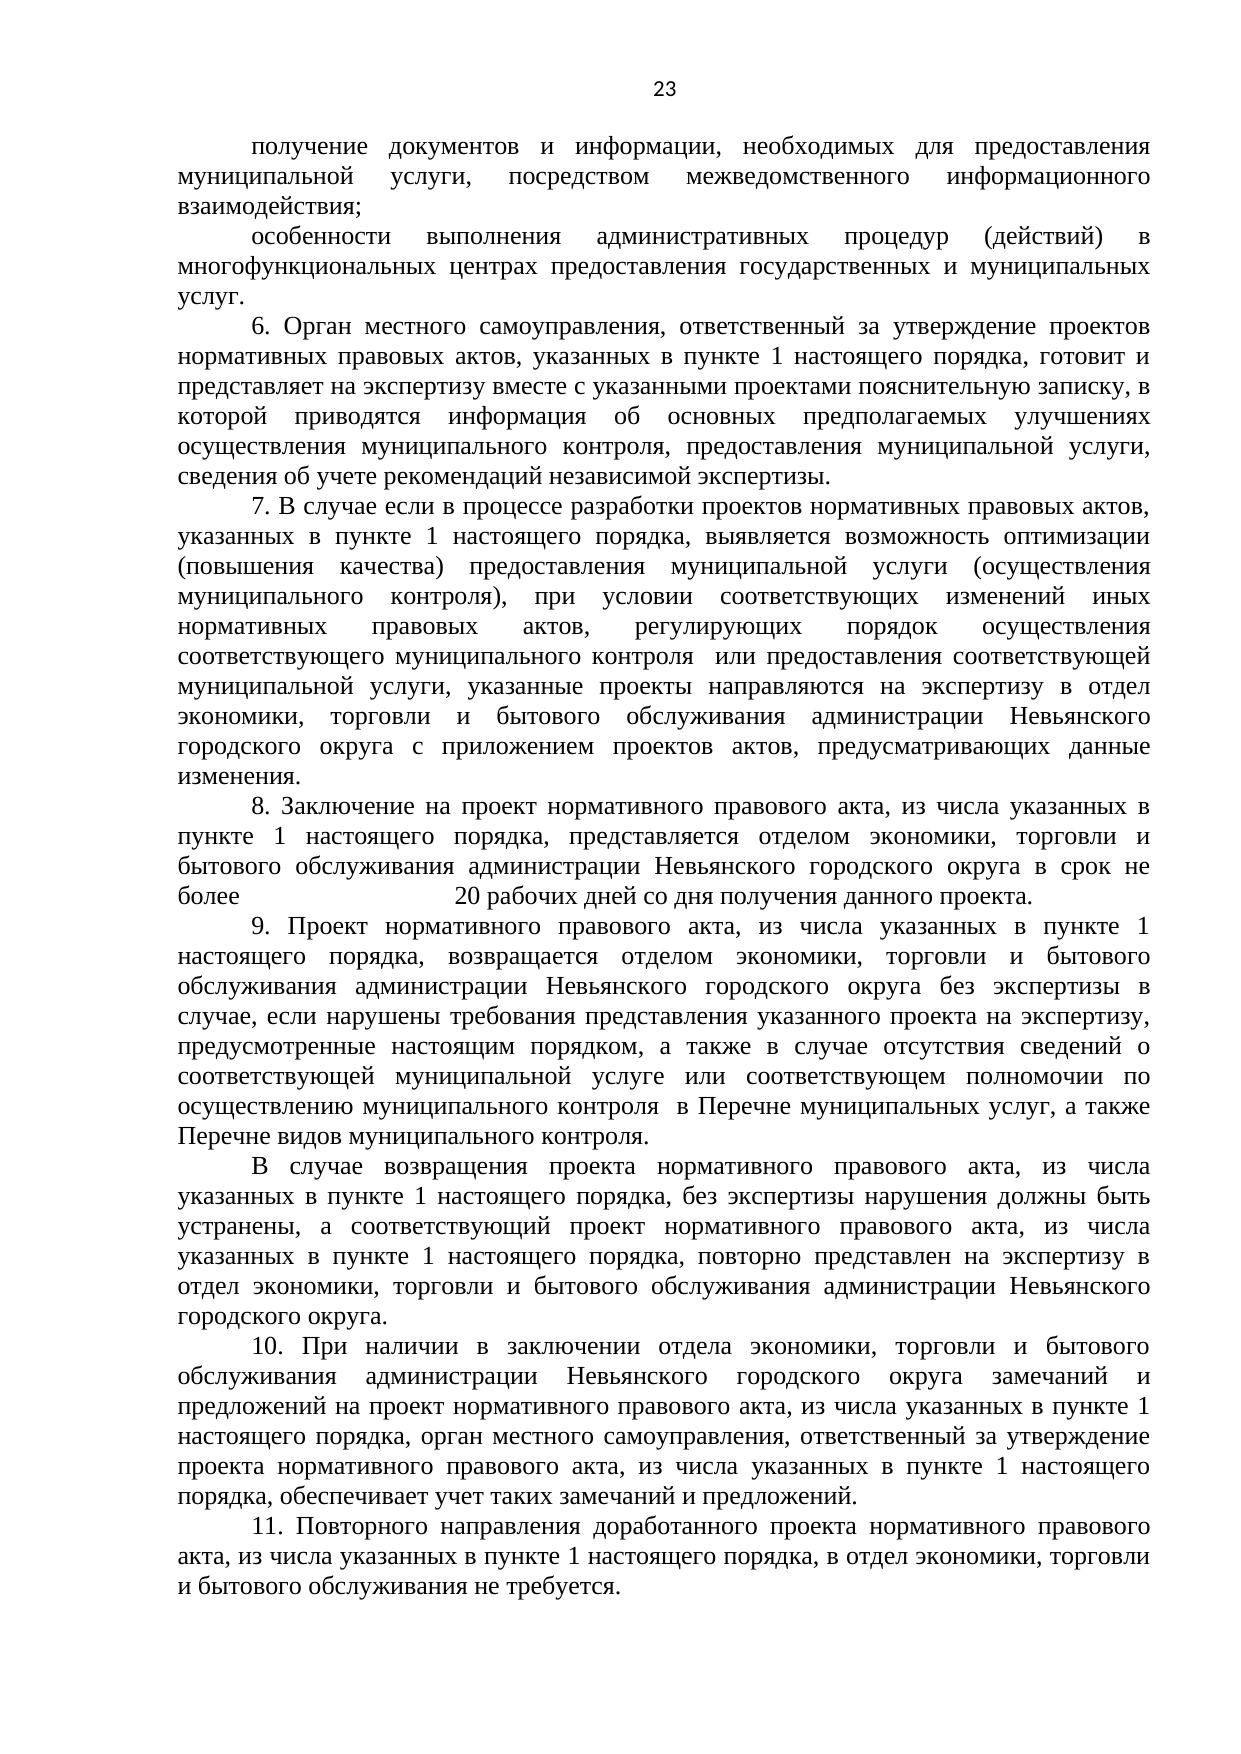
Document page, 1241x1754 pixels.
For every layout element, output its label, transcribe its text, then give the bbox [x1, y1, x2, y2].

text особенности выполнения административных процедур (действий) в многофункциональных центрах предоставления государственных и муниципальных услуг. [177, 220, 1152, 310]
text 8. Заключение на проект нормативного правового акта, из числа указанных в пункте 1 настоящего порядка, представляется отделом экономики, торговли и бытового обслуживания администрации Невьянского городского округа в срок не более 20 рабочих дней со дня получения данного проекта. [177, 790, 1152, 910]
text получение документов и информации, необходимых для предоставления муниципальной услуги, посредством межведомственного информационного взаимодействия; [177, 130, 1152, 220]
text 6. Орган местного самоуправления, ответственный за утверждение проектов нормативных правовых актов, указанных в пункте 1 настоящего порядка, готовит и представляет на экспертизу вместе с указанными проектами пояснительную записку, в которой приводятся информация об основных предполагаемых улучшениях осуществления муниципального контроля, предоставления муниципальной услуги, сведения об учете рекомендаций независимой экспертизы. [177, 310, 1152, 490]
text 9. Проект нормативного правового акта, из числа указанных в пункте 1 настоящего порядка, возвращается отделом экономики, торговли и бытового обслуживания администрации Невьянского городского округа без экспертизы в случае, если нарушены требования представления указанного проекта на экспертизу, предусмотренные настоящим порядком, а также в случае отсутствия сведений о соответствующей муниципальной услуге или соответствующем полномочии по осуществлению муниципального контроля в Перечне муниципальных услуг, а также Перечне видов муниципального контроля. [177, 910, 1152, 1150]
text 7. В случае если в процессе разработки проектов нормативных правовых актов, указанных в пункте 1 настоящего порядка, выявляется возможность оптимизации (повышения качества) предоставления муниципальной услуги (осуществления муниципального контроля), при условии соответствующих изменений иных нормативных правовых актов, регулирующих порядок осуществления соответствующего муниципального контроля или предоставления соответствующей муниципальной услуги, указанные проекты направляются на экспертизу в отдел экономики, торговли и бытового обслуживания администрации Невьянского городского округа с приложением проектов актов, предусматривающих данные изменения. [177, 490, 1152, 790]
text В случае возвращения проекта нормативного правового акта, из числа указанных в пункте 1 настоящего порядка, без экспертизы нарушения должны быть устранены, а соответствующий проект нормативного правового акта, из числа указанных в пункте 1 настоящего порядка, повторно представлен на экспертизу в отдел экономики, торговли и бытового обслуживания администрации Невьянского городского округа. [177, 1150, 1152, 1330]
text 11. Повторного направления доработанного проекта нормативного правового акта, из числа указанных в пункте 1 настоящего порядка, в отдел экономики, торговли и бытового обслуживания не требуется. [177, 1510, 1152, 1600]
text 10. При наличии в заключении отдела экономики, торговли и бытового обслуживания администрации Невьянского городского округа замечаний и предложений на проект нормативного правового акта, из числа указанных в пункте 1 настоящего порядка, орган местного самоуправления, ответственный за утверждение проекта нормативного правового акта, из числа указанных в пункте 1 настоящего порядка, обеспечивает учет таких замечаний и предложений. [177, 1330, 1152, 1510]
